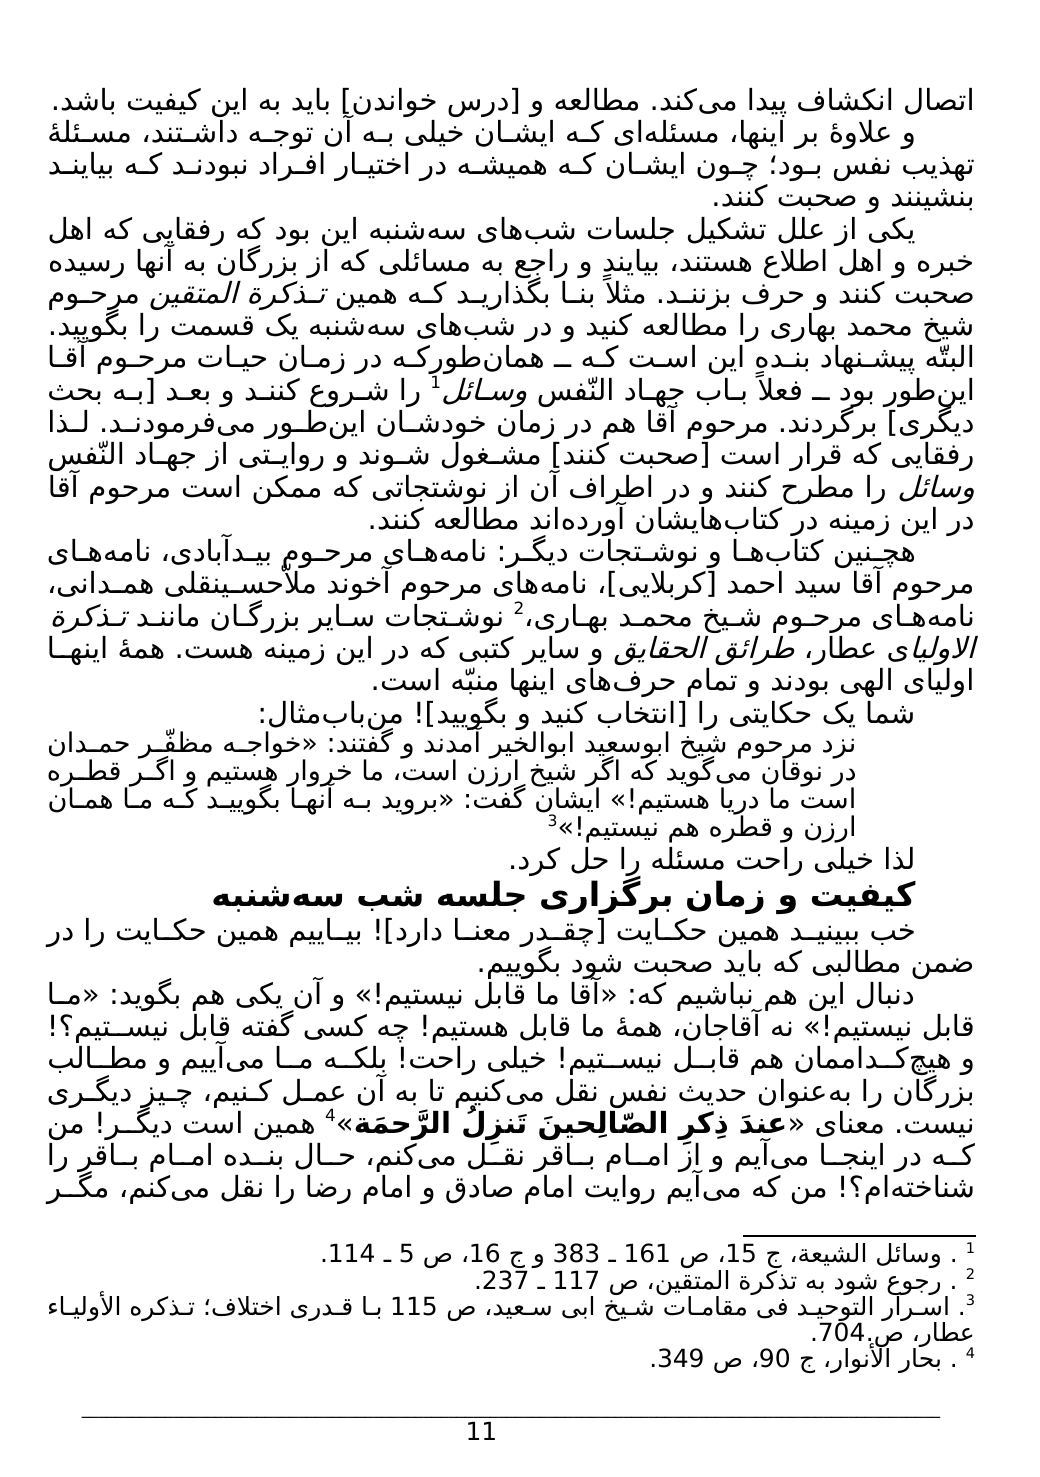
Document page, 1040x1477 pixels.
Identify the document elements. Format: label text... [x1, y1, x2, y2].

text نزد مرحوم شیخ ابوسعید ابوالخیر آمدند و گفتند: «خواجه مظفّر حمدان در نوقان می‌گوید که اگر شیخ ارزن است، ما خروار هستیم و اگر قطره است ما دریا هستیم!» ایشان گفت: «بروید به آنها بگویید که ما همان ارزن و قطره هم نیستیم!» [47, 730, 857, 843]
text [47, 979, 975, 1205]
text یکی از علل تشکیل جلسات شب‌های سه‌شنبه این بود که رفقایی که اهل خبره و اهل اطلاع هستند، بیایند و راجع به مسائلی که از بزرگان به آنها رسیده صحبت کنند و حرف بزنند. مثلاً بنا بگذارید که همین تذکرة المتقین مرحوم شیخ محمد بهاری را مطالعه کنید و در شب‌های سه‌شنبه یک قسمت را بگویید. البتّه پیشنهاد بنده این است که ـ همان‌طور‌که در زمان حیات مرحوم آقا این‌طور بود ـ فعلاً باب جهاد النّفس وسائل را شروع کنند و بعد [به بحث دیگری] برگردند. مرحوم آقا هم در زمان خودشان این‌طور می‌فرمودند. لذا رفقایی که قرار است [صحبت کنند] مشغول شوند و روایتی از جهاد النّفس وسائل را مطرح کنند و در اطراف آن از نوشتجاتی که ممکن است مرحوم آقا در این زمینه در کتاب‌هایشان آورده‌اند مطالعه کنند. [47, 213, 975, 536]
subtitle کیفیت و زمان برگزاری جلسه شب سه‌شنبه [106, 876, 916, 914]
text لذا خیلی راحت مسئله را حل کرد. [47, 843, 975, 876]
text و علاوۀ بر اینها، مسئله‌ای که ایشان خیلی به آن توجه داشتند، مسئلۀ تهذیب نفس بود؛ چون ایشان که همیشه در اختیار افراد نبودند که بیایند بنشینند و صحبت کنند. [47, 117, 975, 213]
text هچنین کتاب‌ها و نوشتجات دیگر: نامه‌های مرحوم بیدآبادی، نامه‌های مرحوم آقا سید احمد [کربلایی]، نامه‌های مرحوم آخوند ملاّحسینقلی همدانی، نامه‌های مرحوم شیخ محمد بهاری، نوشتجات سایر بزرگان مانند تذکرة الاولیای عطار، طرائق الحقایق و سایر کتبی که در این زمینه هست. همۀ اینها اولیای الهی بودند و تمام حرف‌های اینها منبّه است. [47, 536, 975, 697]
text خب ببینید همین حکایت [چقدر معنا دارد]! بیاییم همین حکایت را در ضمن مطالبی که باید صحبت شود بگوییم. [47, 914, 975, 979]
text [47, 84, 975, 117]
text شما یک حکایتی را [انتخاب کنید و بگویید]! من‌باب‌مثال: [47, 697, 975, 730]
